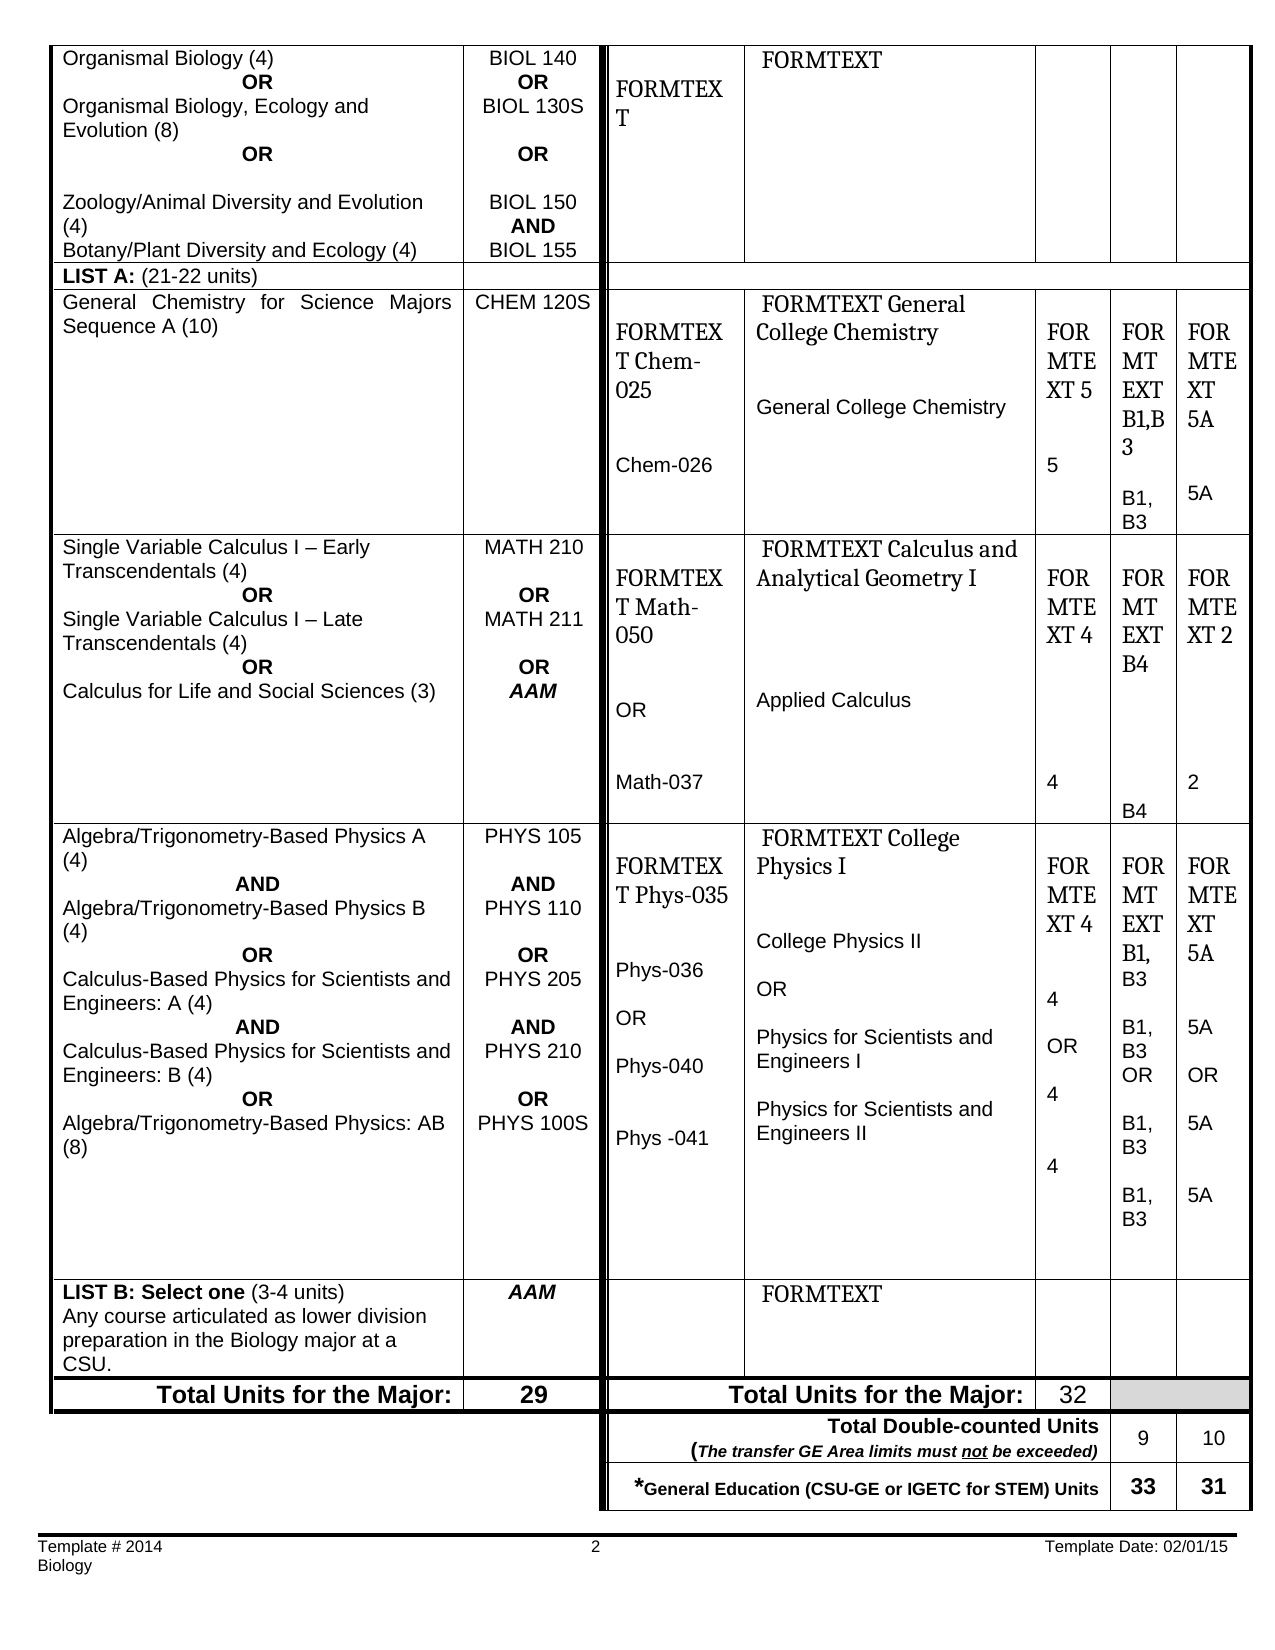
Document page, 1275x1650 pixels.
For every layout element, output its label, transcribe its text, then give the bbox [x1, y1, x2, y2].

table_cell [745, 535, 1035, 822]
table_cell BIOL 140 OR BIOL 130S OR BIOL 150 AND BIOL 155 [464, 46, 599, 262]
table_cell CHEM 120S [464, 290, 599, 534]
table_cell AAM [464, 1280, 599, 1376]
table_cell *General Education (CSU-GE or IGETC for STEM) Units [609, 1463, 1110, 1510]
table_cell [1111, 1414, 1176, 1462]
table_cell [1111, 824, 1176, 1279]
table_cell [1111, 46, 1176, 262]
table_cell [609, 535, 744, 822]
table_cell [1111, 290, 1176, 534]
table_cell [1036, 46, 1110, 262]
table_cell [1177, 290, 1249, 534]
table_cell [609, 1280, 744, 1376]
table_cell PHYS 105 AND PHYS 110 OR PHYS 205 AND PHYS 210 OR PHYS 100S [464, 824, 599, 1279]
table_cell [745, 824, 1035, 1279]
table_cell [464, 263, 599, 288]
table_cell 29 [464, 1380, 599, 1409]
table_cell [745, 46, 1035, 262]
table_cell [1177, 1280, 1249, 1376]
table_cell Total Double-counted Units (The transfer GE Area limits must not be exceeded) [609, 1414, 1110, 1462]
table_cell Total Units for the Major: [609, 1380, 1035, 1409]
table_cell MATH 210 OR MATH 211 OR AAM [464, 535, 599, 822]
table_cell [1177, 46, 1249, 262]
table_cell 31 [1177, 1463, 1249, 1510]
table_cell [609, 46, 744, 262]
table_cell [1036, 535, 1110, 822]
table_cell [1036, 824, 1110, 1279]
table_cell [745, 1280, 1035, 1376]
table_cell [1111, 1380, 1249, 1409]
table_cell [745, 290, 1035, 534]
table_cell Algebra/Trigonometry-Based Physics A (4) AND Algebra/Trigonometry-Based Physics B (4) OR Calculus-Based Physics for Scientists and Engineers: A (4) AND Calculus-Based Physics for Scientists and Engineers: B (4) OR Algebra/Trigonometry-Based Physics: AB (8) [53, 824, 463, 1279]
table_cell [1111, 1280, 1176, 1376]
table_cell [1111, 535, 1176, 822]
table_cell [609, 263, 1249, 288]
table_cell [1177, 824, 1249, 1279]
table_cell Total Units for the Major: [53, 1377, 463, 1409]
table_cell General Chemistry for Science Majors Sequence A (10) [53, 290, 463, 534]
table_cell [1177, 535, 1249, 822]
table_cell 33 [1111, 1463, 1176, 1510]
table_cell Single Variable Calculus I – Early Transcendentals (4) OR Single Variable Calculus I – Late Transcendentals (4) OR Calculus for Life and Social Sciences (3) [53, 535, 463, 822]
table_cell [1036, 1280, 1110, 1376]
table_cell LIST B: Select one (3-4 units) Any course articulated as lower division preparation in the Biology major at a CSU. [53, 1280, 463, 1376]
table_cell [51, 1410, 599, 1510]
table_cell LIST A: (21-22 units) [53, 263, 463, 288]
table_cell [1036, 290, 1110, 534]
table_cell [1036, 1380, 1110, 1409]
table_cell [609, 824, 744, 1279]
table_cell [1177, 1414, 1249, 1462]
table_cell [609, 290, 744, 534]
table_cell Organismal Biology (4) OR Organismal Biology, Ecology and Evolution (8) OR Zoology/Animal Diversity and Evolution (4) Botany/Plant Diversity and Ecology (4) [53, 46, 463, 262]
